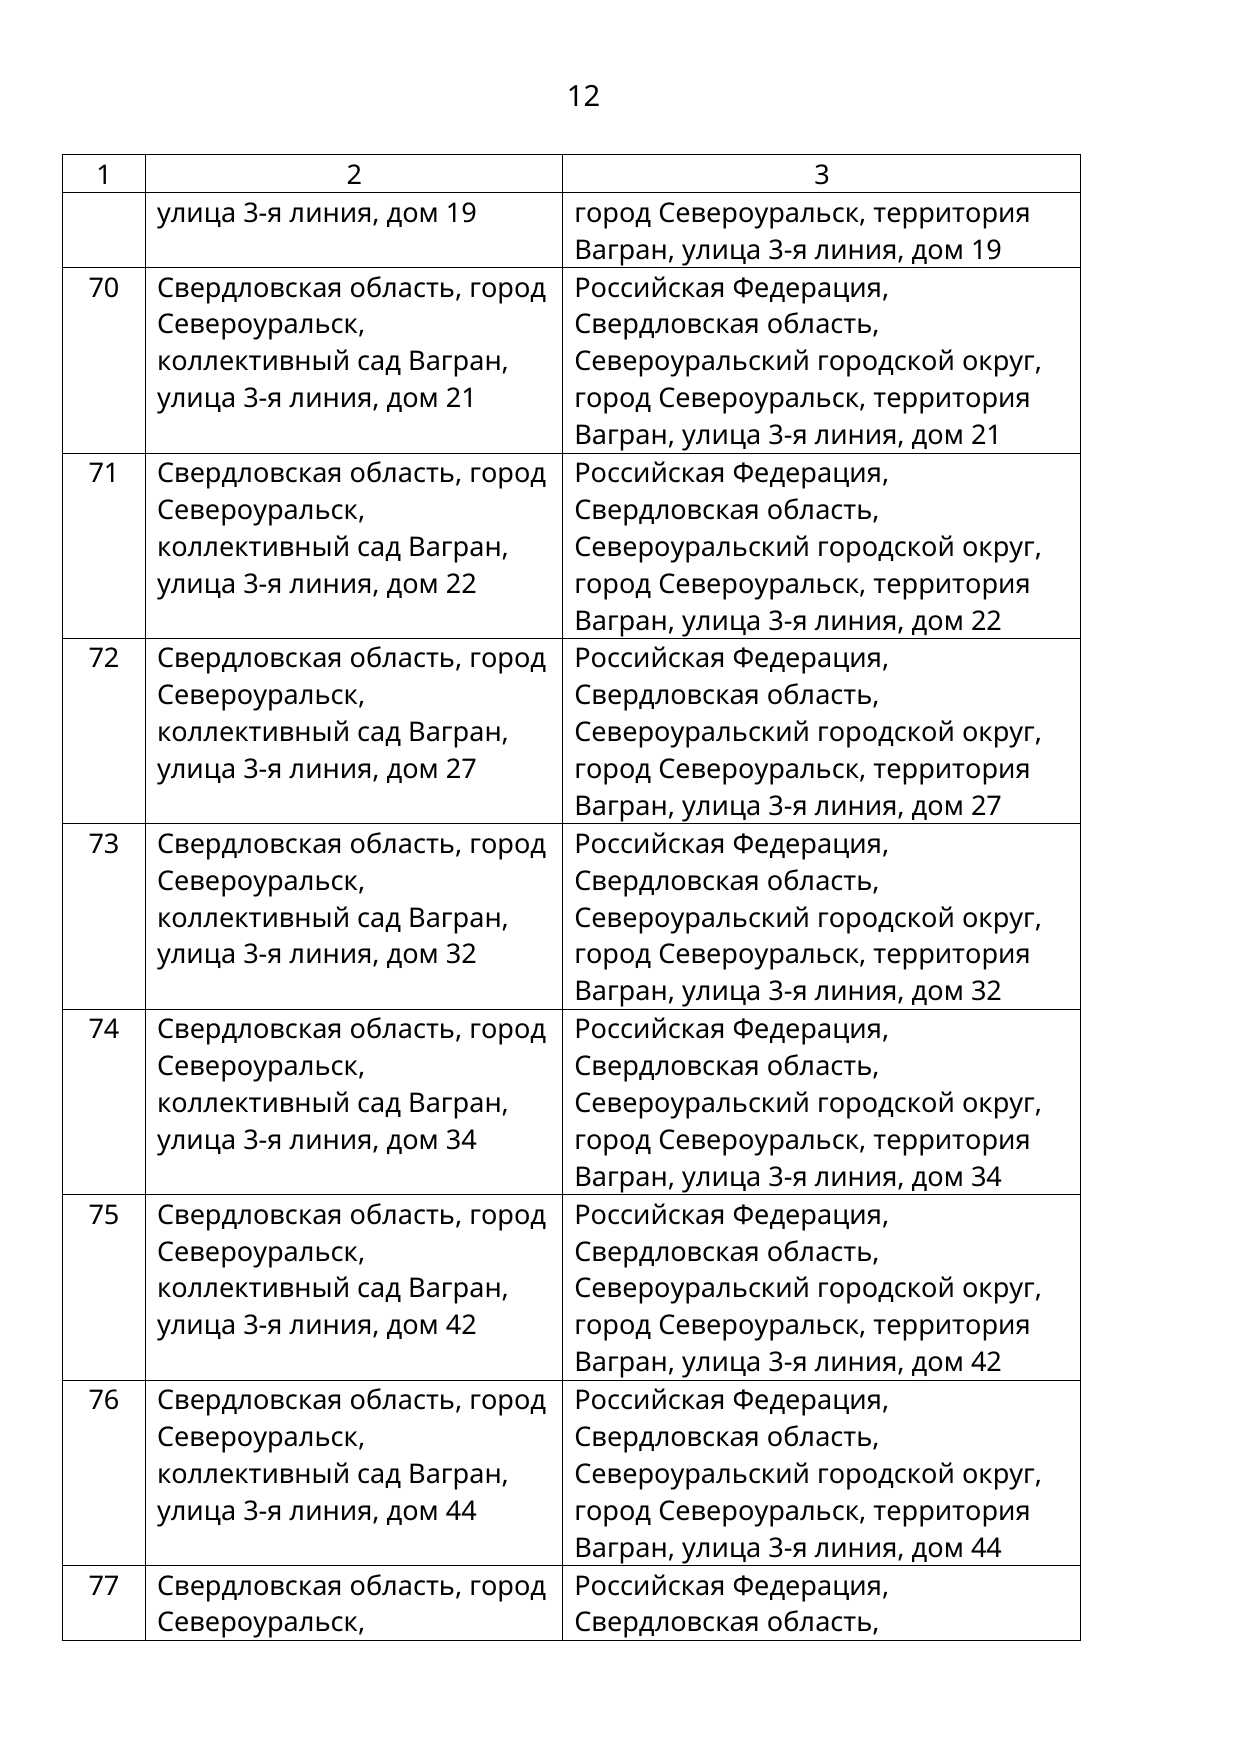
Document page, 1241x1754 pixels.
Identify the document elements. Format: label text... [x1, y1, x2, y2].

table_cell Российская Федерация, Свердловская область, Североуральский городской округ, город Североуральск, территория Вагран, улица 3-я линия, дом 42 [563, 1195, 1080, 1379]
table_header 1 [63, 155, 145, 192]
table_cell 74 [63, 1010, 145, 1194]
table_cell Российская Федерация, Свердловская область, Североуральский городской округ, город Североуральск, территория Вагран, улица 3-я линия, дом 27 [563, 639, 1080, 823]
table_cell 76 [63, 1381, 145, 1565]
table_cell Свердловская область, город Североуральск, коллективный сад Вагран, улица 3-я линия, дом 44 [146, 1381, 562, 1565]
table_cell Свердловская область, город Североуральск, коллективный сад Вагран, улица 3-я линия, дом 21 [146, 268, 562, 452]
table_cell Российская Федерация, Свердловская область, Североуральский городской округ, город Североуральск, территория Вагран, улица 3-я линия, дом 44 [563, 1381, 1080, 1565]
table_cell 73 [63, 824, 145, 1009]
table_cell Свердловская область, город Североуральск, коллективный сад Вагран, улица 3-я линия, дом 27 [146, 639, 562, 823]
table_cell Российская Федерация, Свердловская область, Североуральский городской округ, город Североуральск, территория Вагран, улица 3-я линия, дом 22 [563, 454, 1080, 638]
table_cell Свердловская область, город Североуральск, коллективный сад Вагран, улица 3-я линия, дом 32 [146, 824, 562, 1009]
table_header 2 [146, 155, 562, 192]
table_cell 70 [63, 268, 145, 452]
table_cell Российская Федерация, Свердловская область, Североуральский городской округ, город Североуральск, территория Вагран, улица 3-я линия, дом 51 [563, 1566, 1080, 1640]
table_cell Свердловская область, город Североуральск, коллективный сад Вагран, улица 3-я линия, дом 51 [146, 1566, 562, 1640]
table_cell Свердловская область, город Североуральск, коллективный сад Вагран, улица 3-я линия, дом 34 [146, 1010, 562, 1194]
table_cell Российская Федерация, Свердловская область, Североуральский городской округ, город Североуральск, территория Вагран, улица 3-я линия, дом 34 [563, 1010, 1080, 1194]
table_cell 71 [63, 454, 145, 638]
table_cell 72 [63, 639, 145, 823]
table_cell 69 [63, 193, 145, 267]
table_cell Свердловская область, город Североуральск, коллективный сад Вагран, улица 3-я линия, дом 42 [146, 1195, 562, 1379]
table_cell 77 [63, 1566, 145, 1640]
table_header 3 [563, 155, 1080, 192]
table_cell Свердловская область, город Североуральск, коллективный сад Вагран, улица 3-я линия, дом 19 [146, 193, 562, 267]
table_cell Свердловская область, город Североуральск, коллективный сад Вагран, улица 3-я линия, дом 22 [146, 454, 562, 638]
table_cell Российская Федерация, Свердловская область, Североуральский городской округ, город Североуральск, территория Вагран, улица 3-я линия, дом 32 [563, 824, 1080, 1009]
table_cell 75 [63, 1195, 145, 1379]
table_cell Российская Федерация, Свердловская область, Североуральский городской округ, город Североуральск, территория Вагран, улица 3-я линия, дом 21 [563, 268, 1080, 452]
table_cell Российская Федерация, Свердловская область, Североуральский городской округ, город Североуральск, территория Вагран, улица 3-я линия, дом 19 [563, 193, 1080, 267]
